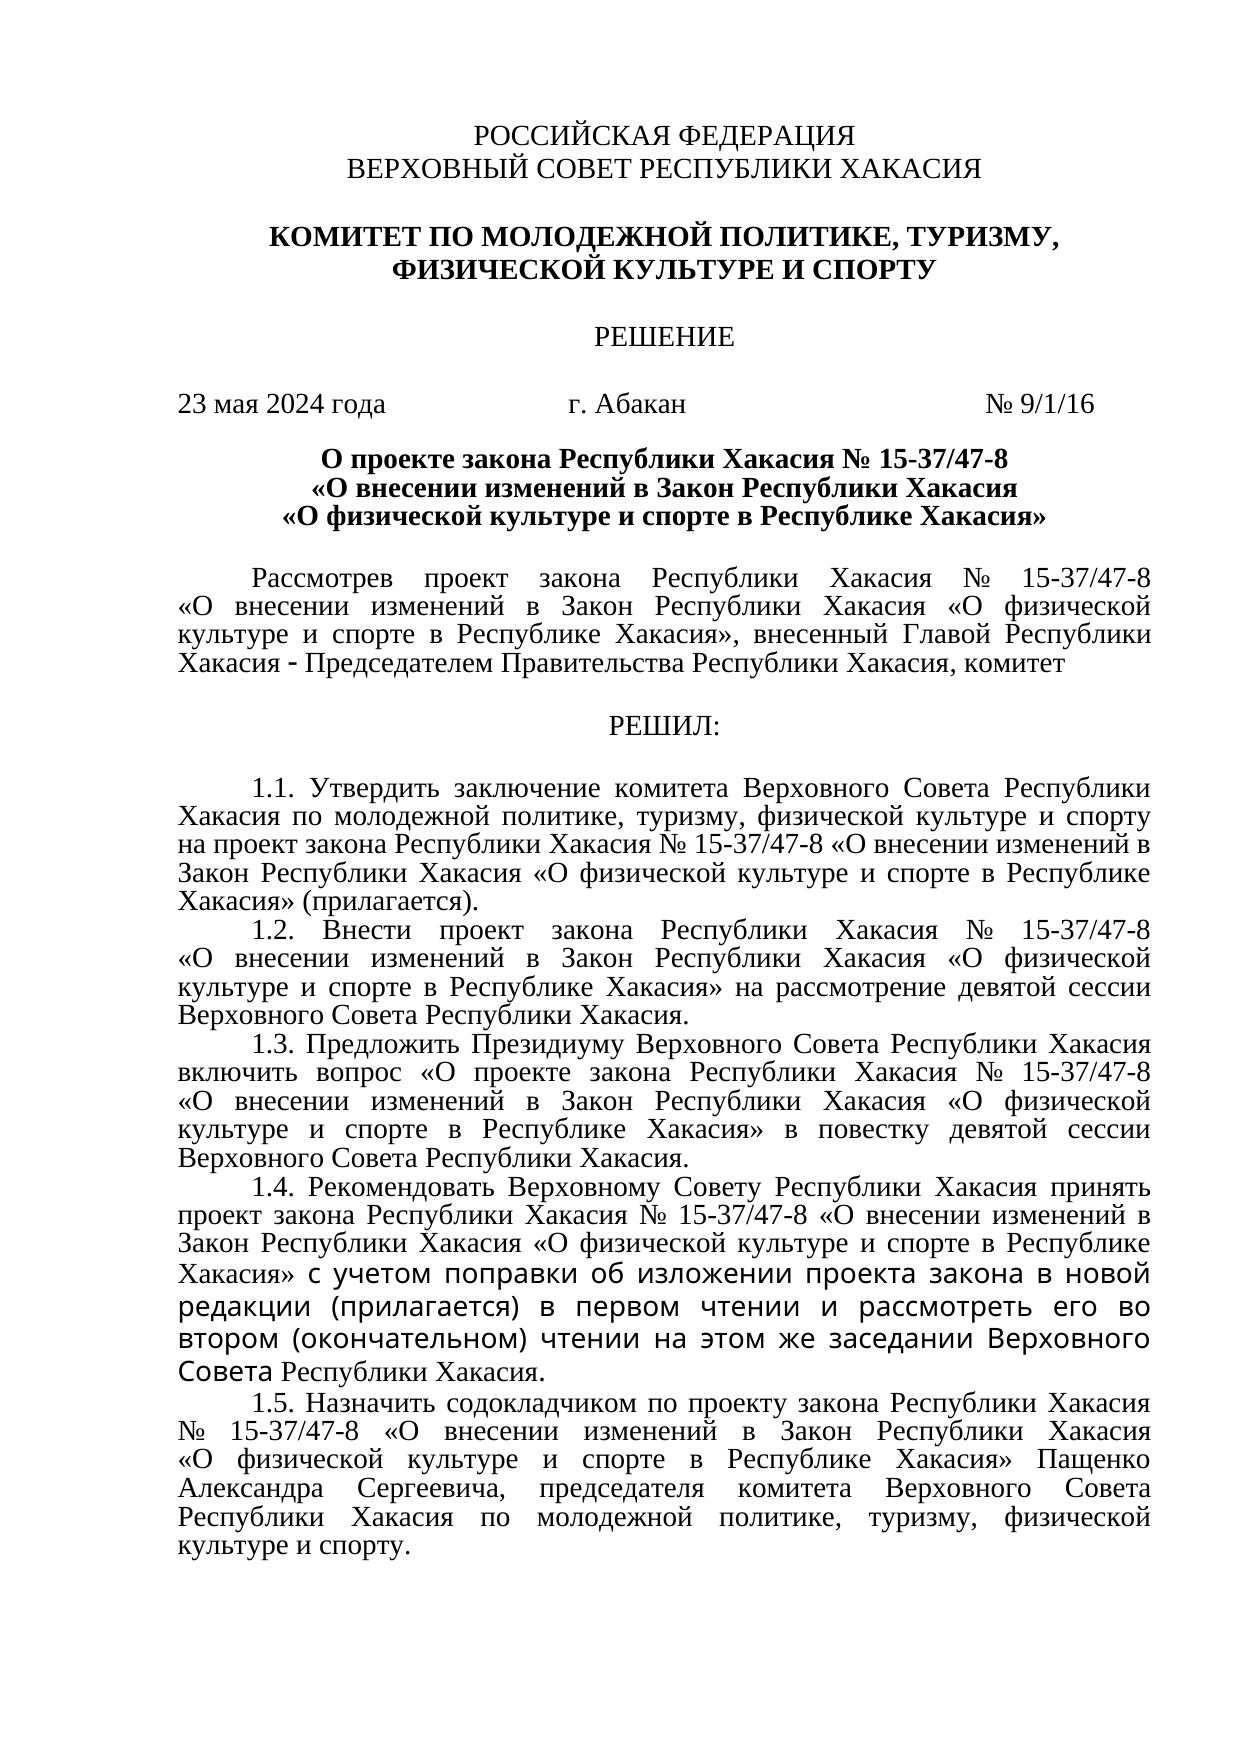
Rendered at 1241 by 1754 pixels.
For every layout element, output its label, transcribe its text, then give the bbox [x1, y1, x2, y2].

text 1.3. Предложить Президиуму Верховного Совета Республики Хакасия включить вопрос «О проекте закона Республики Хакасия № 15-37/47-8 «О внесении изменений в Закон Республики Хакасия «О физической культуре и спорте в Республике Хакасия» в повестку девятой сессии Верховного Совета Республики Хакасия. [177, 1031, 1152, 1174]
text 1.5. Назначить содокладчиком по проекту закона Республики Хакасия № 15-37/47-8 «О внесении изменений в Закон Республики Хакасия «О физической культуре и спорте в Республике Хакасия» Пащенко Александра Сергеевича, председателя комитета Верховного Совета Республики Хакасия по молодежной политике, туризму, физической культуре и спорту. [177, 1389, 1152, 1561]
text РЕШЕНИЕ [177, 319, 1152, 353]
text ФИЗИЧЕСКОЙ КУЛЬТУРЕ И СПОРТУ [177, 252, 1152, 286]
text ВЕРХОВНЫЙ СОВЕТ РЕСПУБЛИКИ ХАКАСИЯ [177, 152, 1152, 185]
text 1.2. Внести проект закона Республики Хакасия № 15-37/47-8 «О внесении изменений в Закон Республики Хакасия «О физической культуре и спорте в Республике Хакасия» на рассмотрение девятой сессии Верховного Совета Республики Хакасия. [177, 917, 1152, 1031]
text 23 мая 2024 года г. Абакан № 9/1/16 [177, 386, 1152, 420]
text 1.4. Рекомендовать Верховному Совету Республики Хакасия принять проект закона Республики Хакасия № 15-37/47-8 «О внесении изменений в Закон Республики Хакасия «О физической культуре и спорте в Республике Хакасия» с учетом поправки об изложении проекта закона в новой редакции (прилагается) в первом чтении и рассмотреть его во втором (окончательном) чтении на этом же заседании Верховного Совета Республики Хакасия. [177, 1174, 1152, 1389]
text «О внесении изменений в Закон Республики Хакасия [177, 474, 1152, 503]
text РОССИЙСКАЯ ФЕДЕРАЦИЯ [177, 118, 1152, 152]
text О проекте закона Республики Хакасия № 15-37/47-8 [177, 446, 1152, 474]
text КОМИТЕТ ПО МОЛОДЕЖНОЙ ПОЛИТИКЕ, ТУРИЗМУ, [177, 219, 1152, 252]
text Рассмотрев проект закона Республики Хакасия № 15-37/47-8 «О внесении изменений в Закон Республики Хакасия «О физической культуре и спорте в Республике Хакасия», внесенный Главой Республики Хакасия Председателем Правительства Республики Хакасия, комитет [177, 565, 1152, 679]
text 1.1. Утвердить заключение комитета Верховного Совета Республики Хакасия по молодежной политике, туризму, физической культуре и спорту на проект закона Республики Хакасия № 15-37/47-8 «О внесении изменений в Закон Республики Хакасия «О физической культуре и спорте в Республике Хакасия» (прилагается). [177, 774, 1152, 917]
text «О физической культуре и спорте в Республике Хакасия» [177, 503, 1152, 531]
text РЕШИЛ: [177, 712, 1152, 741]
